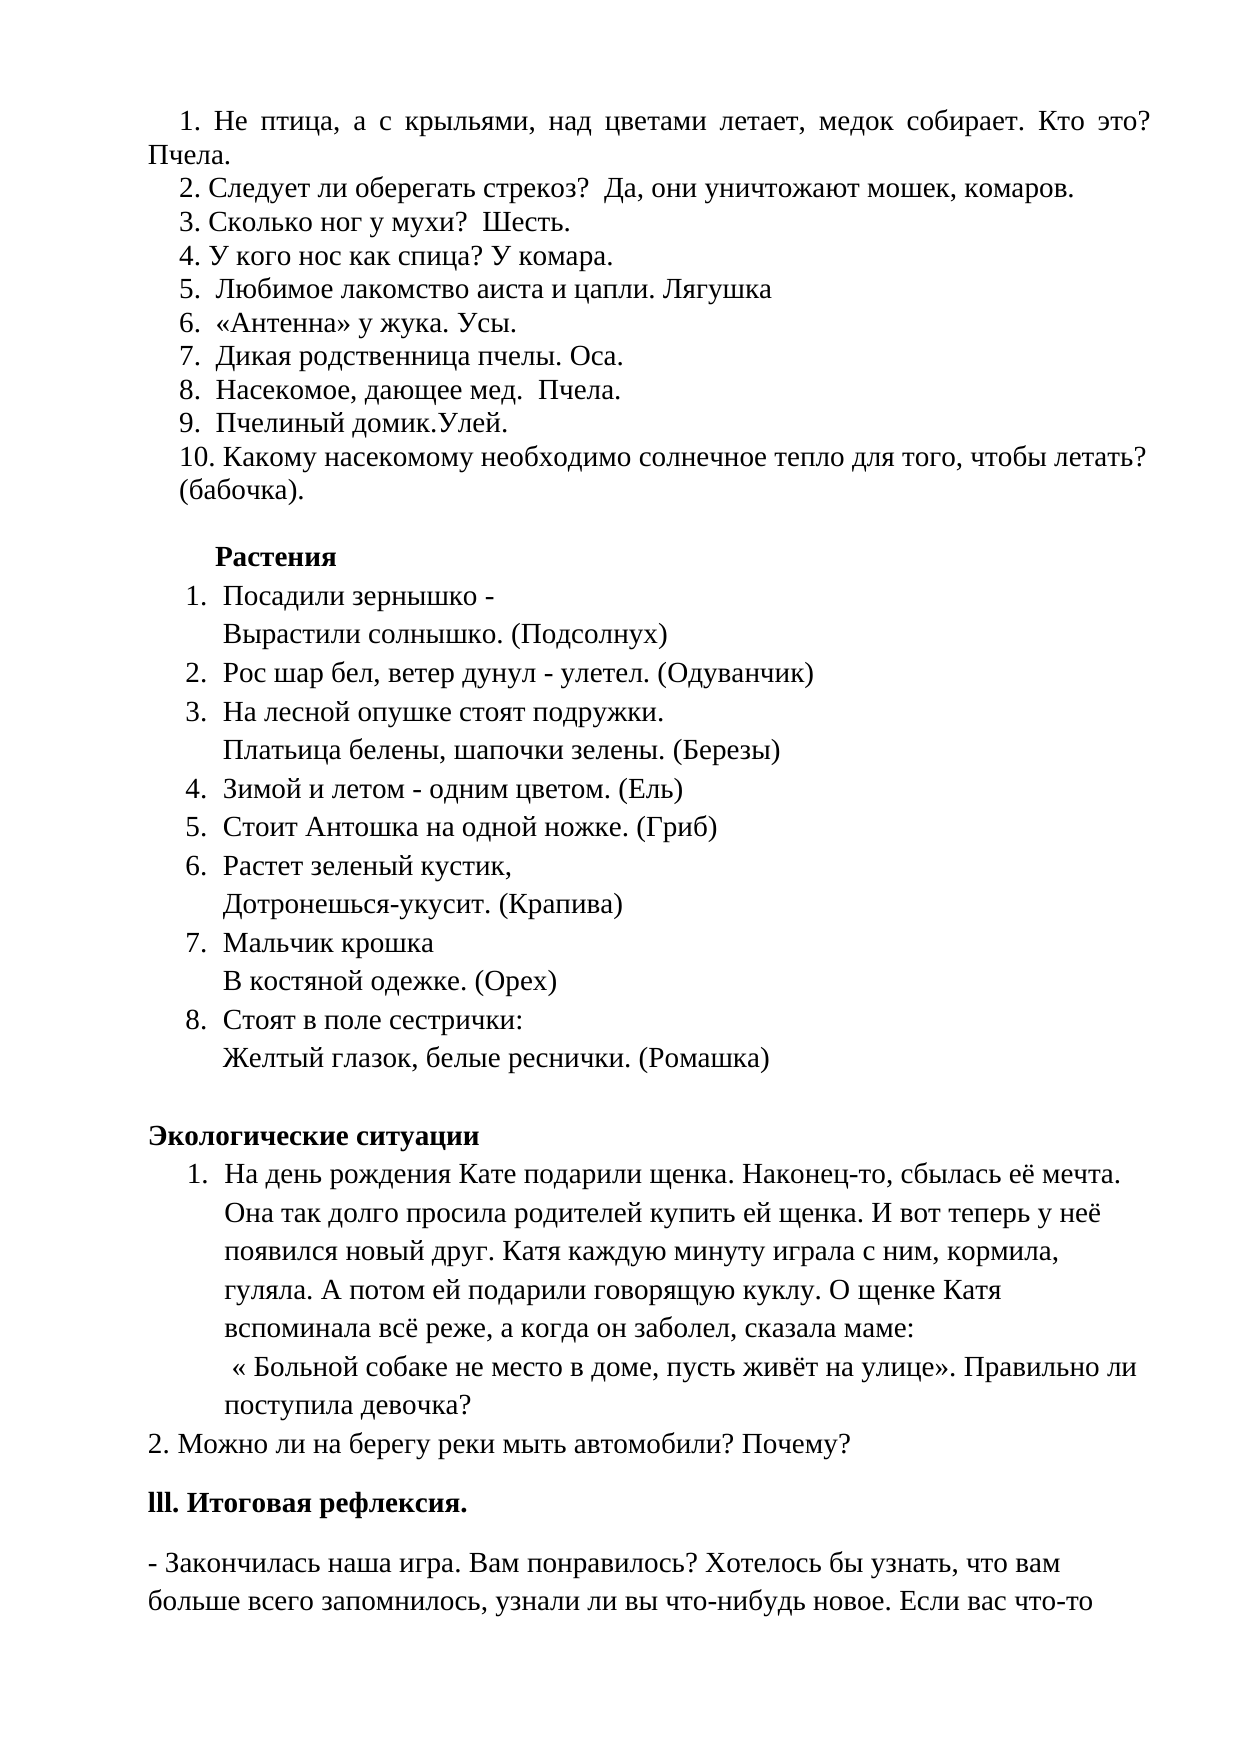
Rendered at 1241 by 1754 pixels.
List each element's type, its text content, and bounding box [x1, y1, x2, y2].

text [148, 1545, 1152, 1617]
text 6. «Антенна» у жука. Усы. [148, 305, 1152, 338]
text 5. Любимое лакомство аиста и цапли. Лягушка [148, 271, 1152, 305]
list Мальчик крошка [185, 925, 1152, 958]
list Растения [215, 539, 1152, 573]
text 3. Сколько ног у мухи? Шесть. [148, 204, 1152, 238]
text 2. Следует ли оберегать стрекоз? Да, они уничтожают мошек, комаров. [148, 171, 1152, 204]
list Растет зеленый кустик, [185, 848, 1152, 881]
text 4. У кого нос как спица? У комара. [148, 238, 1152, 271]
text (бабочка). [148, 472, 1152, 506]
list Можно ли на берегу реки мыть автомобили? Почему? [148, 1426, 1152, 1459]
list Платьица белены, шапочки зелены. (Березы) [223, 732, 1152, 766]
text 9. Пчелиный домик.Улей. [148, 405, 1152, 439]
list На день рождения Кате подарили щенка. Наконец-то, сбылась её мечта. Она так долго просила родителей купить ей щенка. И вот теперь у неё появился новый друг. Катя каждую минуту играла с ним, кормила, гуляла. А потом ей подарили говорящую куклу. О щенке Катя вспоминала всё реже, а когда он заболел, сказала маме: [187, 1156, 1152, 1344]
text 7. Дикая родственница пчелы. Оса. [148, 338, 1152, 372]
list Стоят в поле сестрички: [185, 1002, 1152, 1036]
list Желтый глазок, белые реснички. (Ромашка) [223, 1041, 1152, 1074]
list « Больной собаке не место в доме, пусть живёт на улице». Правильно ли поступила девочка? [224, 1349, 1152, 1421]
text 1. Не птица, а с крыльями, над цветами летает, медок собирает. Кто это? Пчела. [148, 103, 1152, 171]
text 8. Насекомое, дающее мед. Пчела. [148, 372, 1152, 405]
text lll. Итоговая рефлексия. [148, 1485, 1152, 1519]
list Дотронешься-укусит. (Крапива) [223, 886, 1152, 920]
list Рос шар бел, ветер дунул - улетел. (Одуванчик) [185, 655, 1152, 689]
list Экологические ситуации [148, 1118, 1152, 1151]
list Стоит Антошка на одной ножке. (Гриб) [185, 809, 1152, 843]
list На лесной опушке стоят подружки. [185, 694, 1152, 727]
list Посадили зернышко - [185, 578, 1152, 612]
list Зимой и летом - одним цветом. (Ель) [185, 771, 1152, 804]
text 10. Какому насекомому необходимо солнечное тепло для того, чтобы летать? [148, 439, 1152, 472]
list Вырастили солнышко. (Подсолнух) [223, 617, 1152, 650]
list В костяной одежке. (Орех) [223, 963, 1152, 997]
